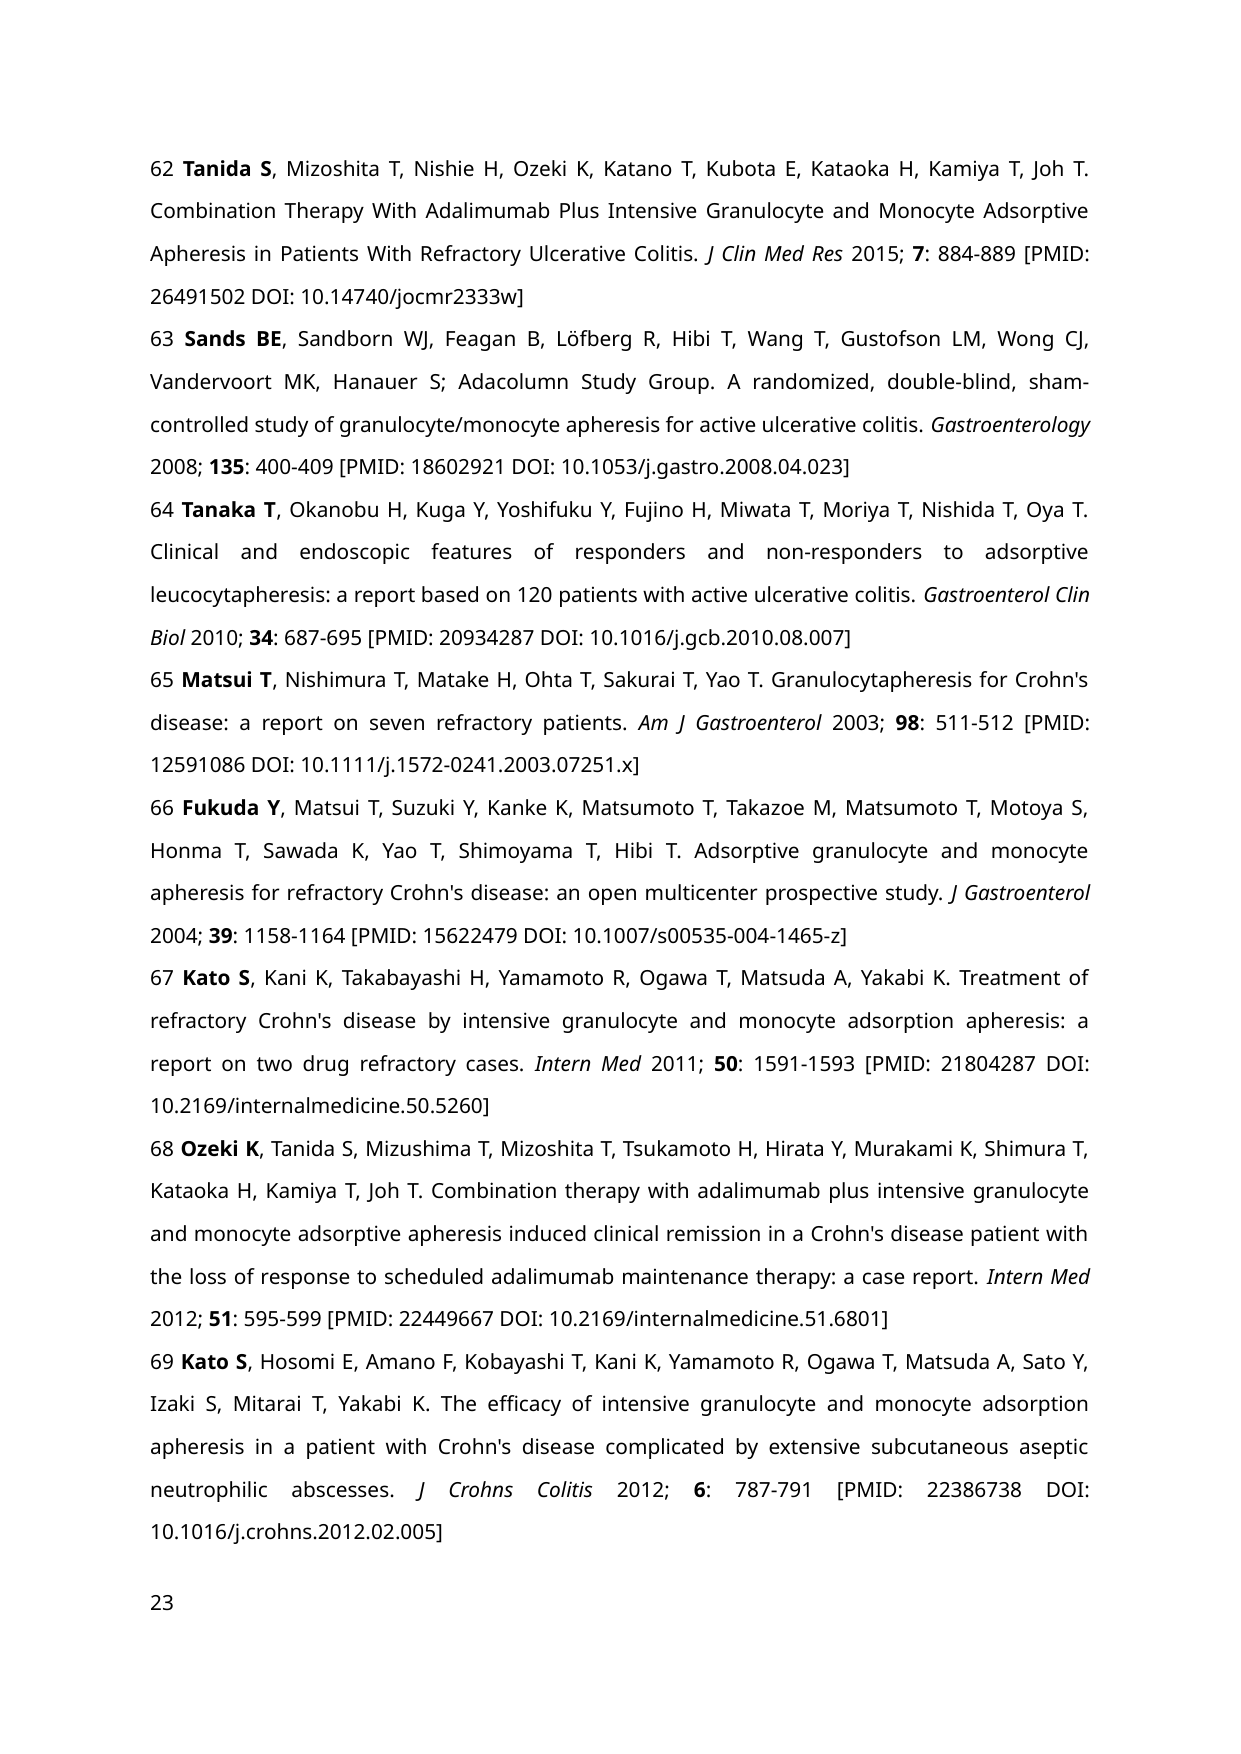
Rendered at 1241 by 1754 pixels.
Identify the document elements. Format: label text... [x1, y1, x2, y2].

text 67 Kato S, Kani K, Takabayashi H, Yamamoto R, Ogawa T, Matsuda A, Yakabi K. Treatment of refractory Crohn's disease by intensive granulocyte and monocyte adsorption apheresis: a report on two drug refractory cases. Intern Med 2011; 50: 1591-1593 [PMID: 21804287 DOI: 10.2169/internalmedicine.50.5260] [150, 963, 1090, 1120]
text 66 Fukuda Y, Matsui T, Suzuki Y, Kanke K, Matsumoto T, Takazoe M, Matsumoto T, Motoya S, Honma T, Sawada K, Yao T, Shimoyama T, Hibi T. Adsorptive granulocyte and monocyte apheresis for refractory Crohn's disease: an open multicenter prospective study. J Gastroenterol 2004; 39: 1158-1164 [PMID: 15622479 DOI: 10.1007/s00535-004-1465-z] [150, 793, 1090, 949]
text 65 Matsui T, Nishimura T, Matake H, Ohta T, Sakurai T, Yao T. Granulocytapheresis for Crohn's disease: a report on seven refractory patients. Am J Gastroenterol 2003; 98: 511-512 [PMID: 12591086 DOI: 10.1111/j.1572-0241.2003.07251.x] [150, 665, 1090, 779]
text 68 Ozeki K, Tanida S, Mizushima T, Mizoshita T, Tsukamoto H, Hirata Y, Murakami K, Shimura T, Kataoka H, Kamiya T, Joh T. Combination therapy with adalimumab plus intensive granulocyte and monocyte adsorptive apheresis induced clinical remission in a Crohn's disease patient with the loss of response to scheduled adalimumab maintenance therapy: a case report. Intern Med 2012; 51: 595-599 [PMID: 22449667 DOI: 10.2169/internalmedicine.51.6801] [150, 1134, 1090, 1333]
text 69 Kato S, Hosomi E, Amano F, Kobayashi T, Kani K, Yamamoto R, Ogawa T, Matsuda A, Sato Y, Izaki S, Mitarai T, Yakabi K. The efficacy of intensive granulocyte and monocyte adsorption apheresis in a patient with Crohn's disease complicated by extensive subcutaneous aseptic neutrophilic abscesses. J Crohns Colitis 2012; 6: 787-791 [PMID: 22386738 DOI: 10.1016/j.crohns.2012.02.005] [150, 1347, 1090, 1546]
text 62 Tanida S, Mizoshita T, Nishie H, Ozeki K, Katano T, Kubota E, Kataoka H, Kamiya T, Joh T. Combination Therapy With Adalimumab Plus Intensive Granulocyte and Monocyte Adsorptive Apheresis in Patients With Refractory Ulcerative Colitis. J Clin Med Res 2015; 7: 884-889 [PMID: 26491502 DOI: 10.14740/jocmr2333w] [150, 154, 1090, 310]
text 63 Sands BE, Sandborn WJ, Feagan B, Löfberg R, Hibi T, Wang T, Gustofson LM, Wong CJ, Vandervoort MK, Hanauer S; Adacolumn Study Group. A randomized, double-blind, sham-controlled study of granulocyte/monocyte apheresis for active ulcerative colitis. Gastroenterology 2008; 135: 400-409 [PMID: 18602921 DOI: 10.1053/j.gastro.2008.04.023] [150, 324, 1090, 481]
text 64 Tanaka T, Okanobu H, Kuga Y, Yoshifuku Y, Fujino H, Miwata T, Moriya T, Nishida T, Oya T. Clinical and endoscopic features of responders and non-responders to adsorptive leucocytapheresis: a report based on 120 patients with active ulcerative colitis. Gastroenterol Clin Biol 2010; 34: 687-695 [PMID: 20934287 DOI: 10.1016/j.gcb.2010.08.007] [150, 495, 1090, 651]
